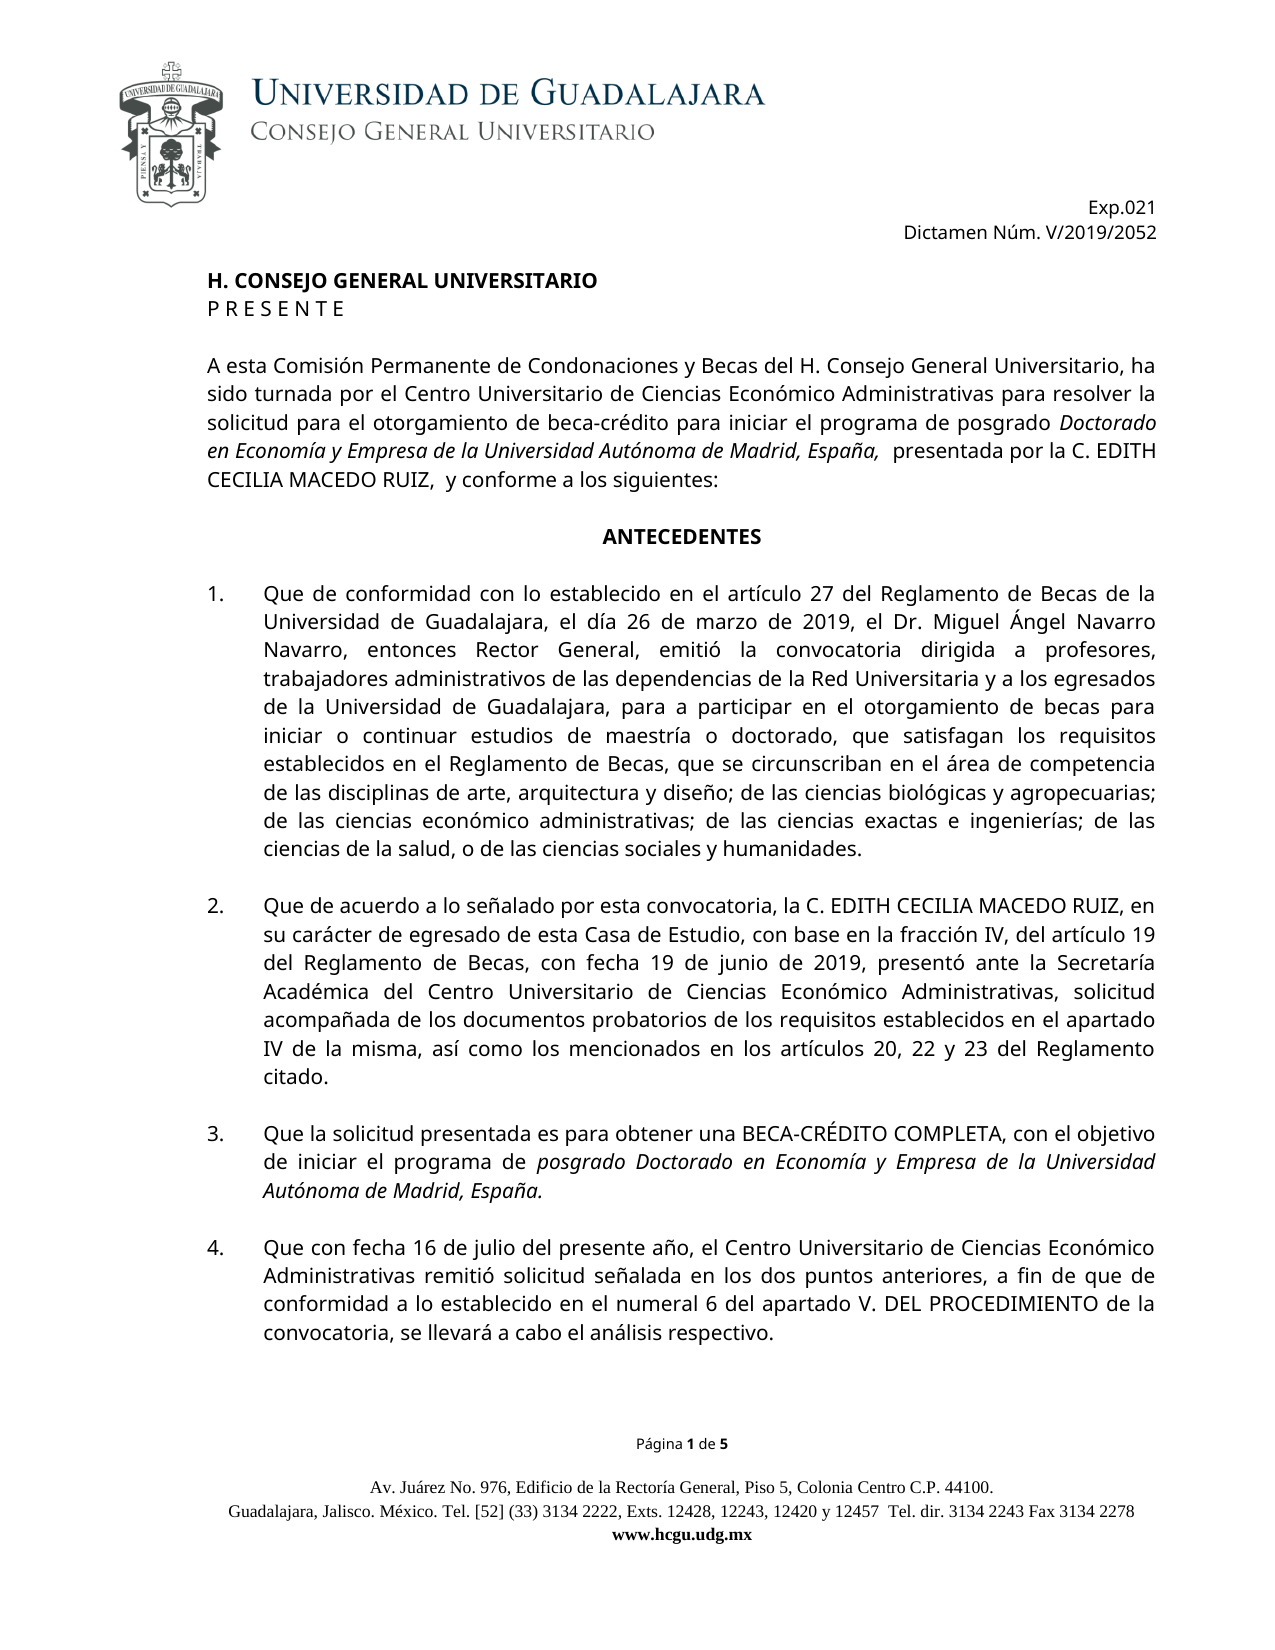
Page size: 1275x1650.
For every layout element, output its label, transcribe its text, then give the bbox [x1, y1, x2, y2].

list Que con fecha 16 de julio del presente año, el Centro Universitario de Ciencias Económico Administrativas remitió solicitud señalada en los dos puntos anteriores, a fin de que de conformidad a lo establecido en el numeral 6 del apartado V. DEL PROCEDIMIENTO de la convocatoria, se llevará a cabo el análisis respectivo. [207, 1233, 1157, 1346]
text A esta Comisión Permanente de Condonaciones y Becas del H. Consejo General Universitario, ha sido turnada por el Centro Universitario de Ciencias Económico Administrativas para resolver la solicitud para el otorgamiento de beca-crédito para iniciar el programa de posgrado Doctorado en Economía y Empresa de la Universidad Autónoma de Madrid, España, presentada por la C. EDITH CECILIA MACEDO RUIZ, y conforme a los siguientes: [207, 351, 1157, 493]
list Que de conformidad con lo establecido en el artículo 27 del Reglamento de Becas de la Universidad de Guadalajara, el día 26 de marzo de 2019, el Dr. Miguel Ángel Navarro Navarro, entonces Rector General, emitió la convocatoria dirigida a profesores, trabajadores administrativos de las dependencias de la Red Universitaria y a los egresados de la Universidad de Guadalajara, para a participar en el otorgamiento de becas para iniciar o continuar estudios de maestría o doctorado, que satisfagan los requisitos establecidos en el Reglamento de Becas, que se circunscriban en el área de competencia de las disciplinas de arte, arquitectura y diseño; de las ciencias biológicas y agropecuarias; de las ciencias económico administrativas; de las ciencias exactas e ingenierías; de las ciencias de la salud, o de las ciencias sociales y humanidades. [207, 579, 1157, 863]
picture [31, 1, 1275, 268]
text H. CONSEJO GENERAL UNIVERSITARIO [207, 266, 1157, 294]
text ANTECEDENTES [207, 522, 1157, 550]
list Que de acuerdo a lo señalado por esta convocatoria, la C. EDITH CECILIA MACEDO RUIZ, en su carácter de egresado de esta Casa de Estudio, con base en la fracción IV, del artículo 19 del Reglamento de Becas, con fecha 19 de junio de 2019, presentó ante la Secretaría Académica del Centro Universitario de Ciencias Económico Administrativas, solicitud acompañada de los documentos probatorios de los requisitos establecidos en el apartado IV de la misma, así como los mencionados en los artículos 20, 22 y 23 del Reglamento citado. [207, 891, 1157, 1091]
text P R E S E N T E [207, 294, 1157, 323]
list Que la solicitud presentada es para obtener una BECA-CRÉDITO COMPLETA, con el objetivo de iniciar el programa de posgrado Doctorado en Economía y Empresa de la Universidad Autónoma de Madrid, España. [207, 1119, 1157, 1204]
